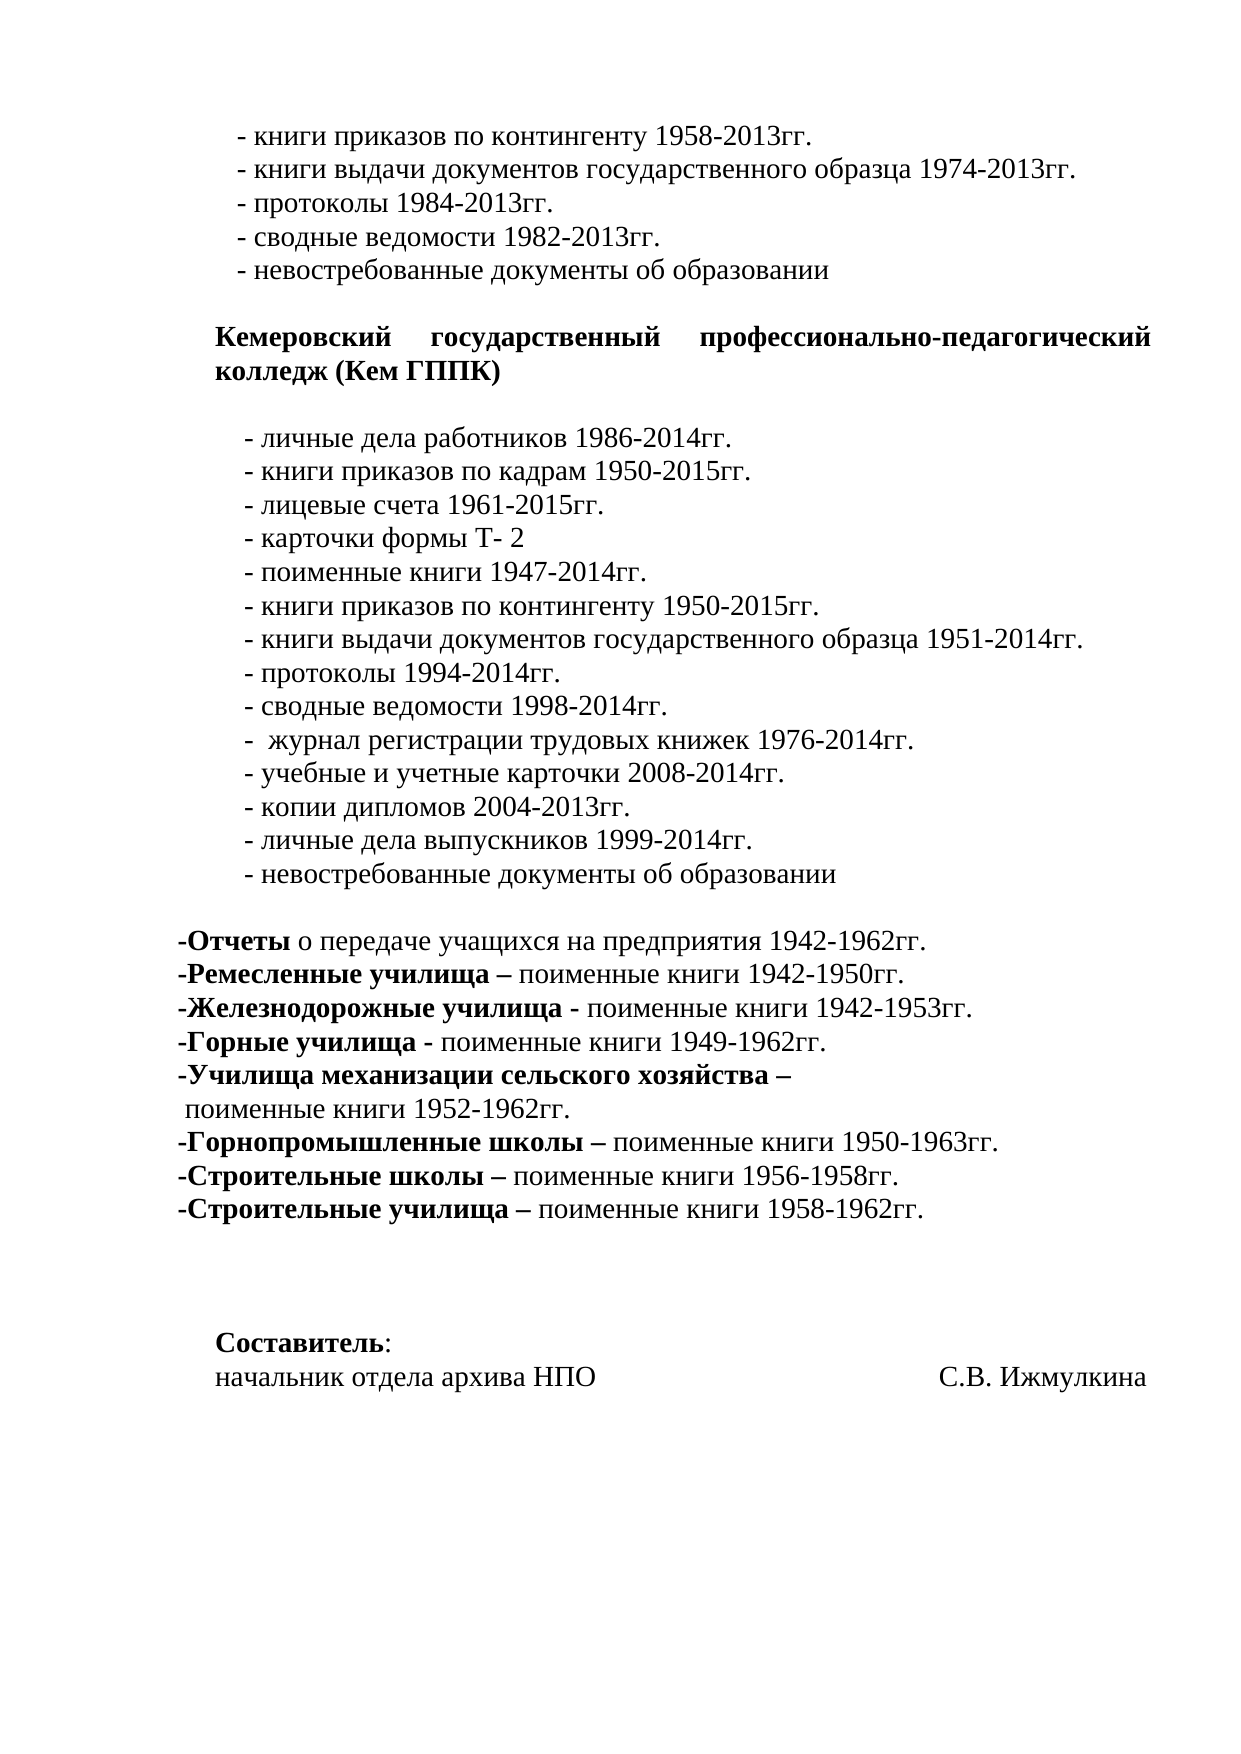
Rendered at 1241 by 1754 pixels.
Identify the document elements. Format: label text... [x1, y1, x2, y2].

text - лицевые счета 1961-2015гг. [215, 487, 1152, 521]
text - книги выдачи документов государственного образца 1974-2013гг. [215, 152, 1152, 185]
text - поименные книги 1947-2014гг. [215, 554, 1152, 588]
text - личные дела работников 1986-2014гг. [215, 420, 1152, 453]
text - карточки формы Т- 2 [215, 521, 1152, 554]
text - книги приказов по кадрам 1950-2015гг. [215, 453, 1152, 487]
text - копии дипломов 2004-2013гг. [215, 789, 1152, 822]
text - книги приказов по контингенту 1958-2013гг. [215, 118, 1152, 152]
text -Строительные школы – поименные книги 1956-1958гг. [177, 1158, 1152, 1191]
text -Строительные училища – поименные книги 1958-1962гг. [177, 1191, 1152, 1225]
text поименные книги 1952-1962гг. [177, 1091, 1152, 1124]
text - книги приказов по контингенту 1950-2015гг. [215, 588, 1152, 621]
text -Отчеты о передаче учащихся на предприятия 1942-1962гг. [177, 923, 1152, 957]
text -Ремесленные училища – поименные книги 1942-1950гг. [177, 957, 1152, 990]
text - журнал регистрации трудовых книжек 1976-2014гг. [215, 722, 1152, 755]
text Кемеровский государственный профессионально-педагогический колледж (Кем ГППК) [215, 319, 1152, 386]
text -Горные училища - поименные книги 1949-1962гг. [177, 1024, 1152, 1057]
text - невостребованные документы об образовании [215, 856, 1152, 889]
text -Горнопромышленные школы – поименные книги 1950-1963гг. [177, 1124, 1152, 1158]
text - невостребованные документы об образовании [215, 252, 1152, 286]
text - сводные ведомости 1998-2014гг. [215, 688, 1152, 722]
text Составитель: [215, 1326, 1152, 1359]
text -Железнодорожные училища - поименные книги 1942-1953гг. [177, 990, 1152, 1024]
text -Училища механизации сельского хозяйства – [177, 1057, 1152, 1091]
text - личные дела выпускников 1999-2014гг. [215, 822, 1152, 856]
text - сводные ведомости 1982-2013гг. [215, 219, 1152, 252]
text - протоколы 1984-2013гг. [215, 185, 1152, 219]
text - протоколы 1994-2014гг. [215, 655, 1152, 688]
text - учебные и учетные карточки 2008-2014гг. [215, 755, 1152, 789]
text начальник отдела архива НПО С.В. Ижмулкина [215, 1359, 1152, 1393]
text - книги выдачи документов государственного образца 1951-2014гг. [215, 621, 1152, 655]
